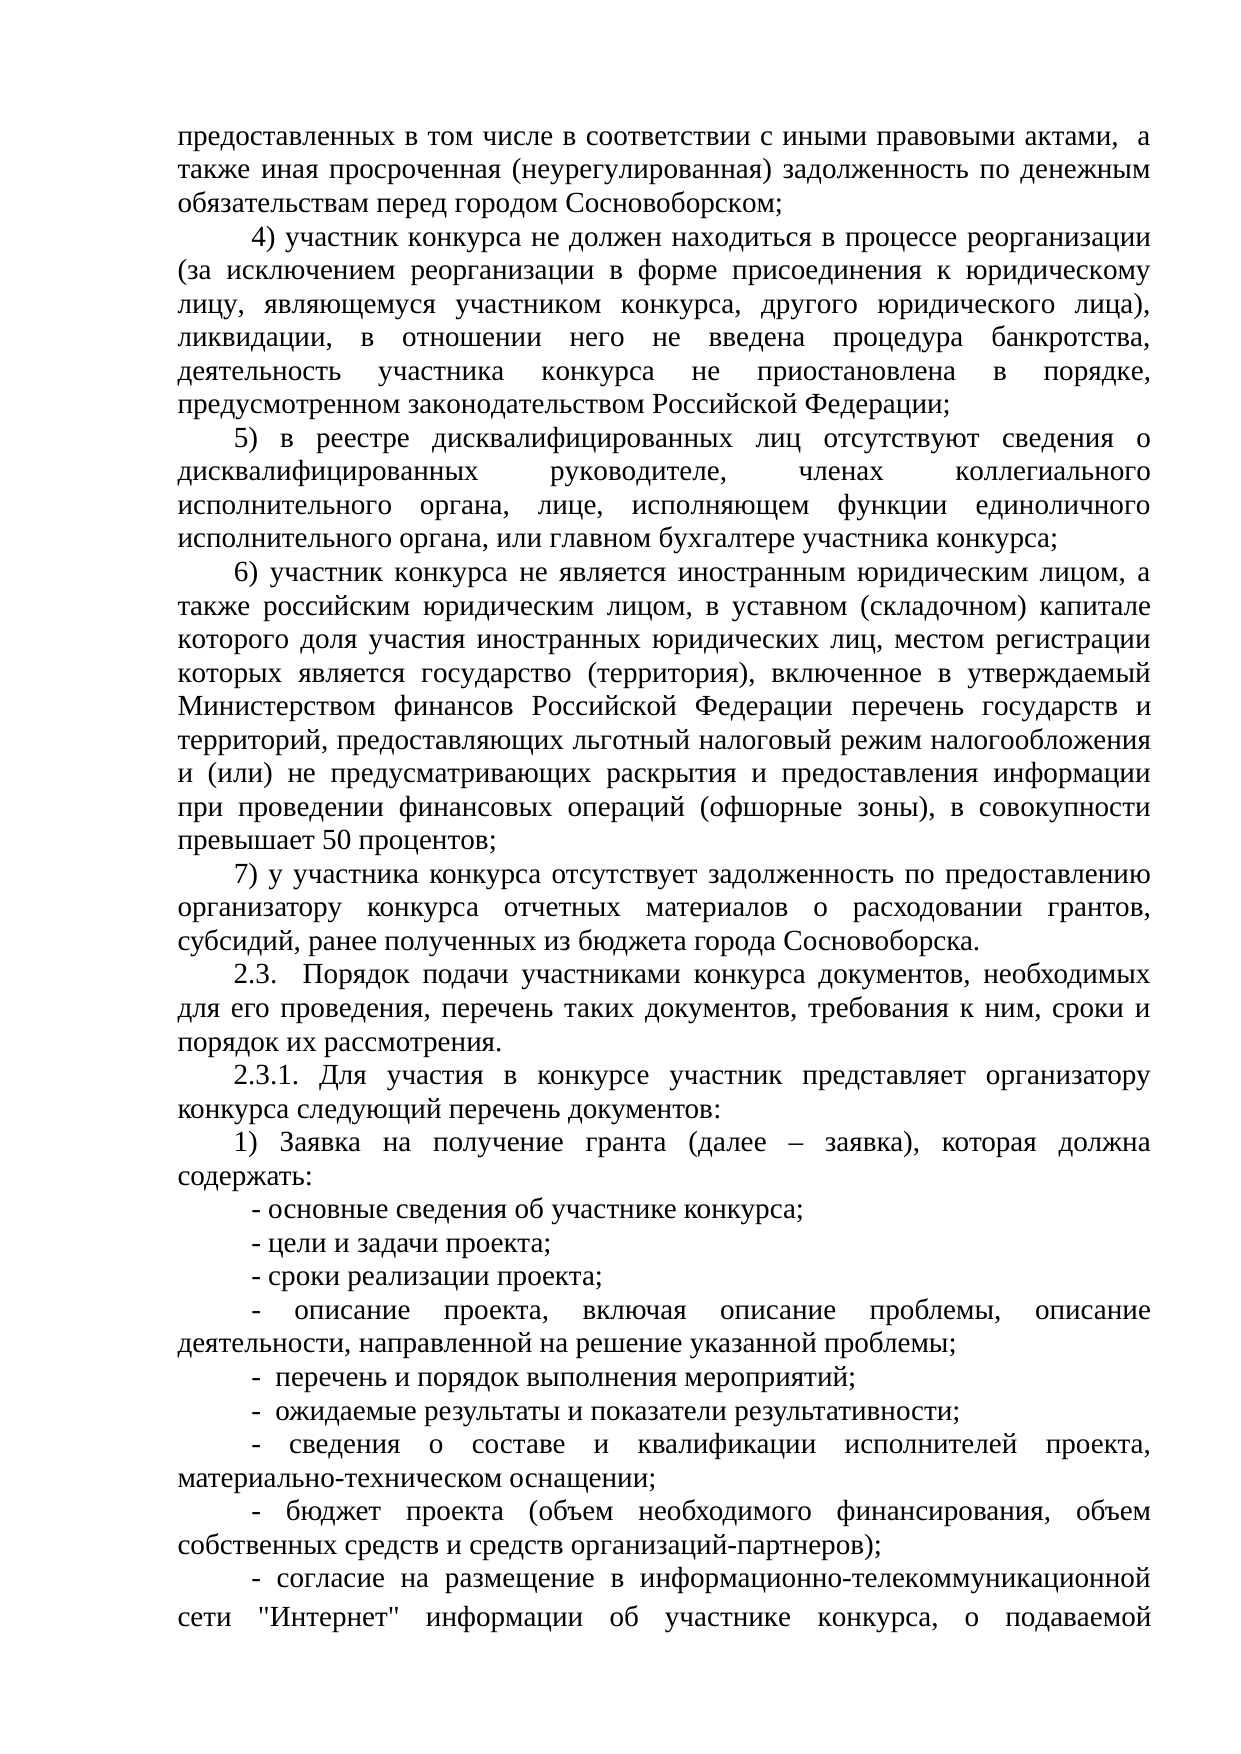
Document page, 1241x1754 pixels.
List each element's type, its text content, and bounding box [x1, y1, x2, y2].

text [177, 118, 1152, 219]
text - бюджет проекта (объем необходимого финансирования, объем собственных средств и средств организаций-партнеров); [177, 1493, 1152, 1560]
text - перечень и порядок выполнения мероприятий; [177, 1359, 1152, 1393]
text 2.3.1. Для участия в конкурсе участник представляет организатору конкурса следующий перечень документов: [177, 1057, 1152, 1124]
text - ожидаемые результаты и показатели результативности; [177, 1393, 1152, 1426]
text 5) в реестре дисквалифицированных лиц отсутствуют сведения о дисквалифицированных руководителе, членах коллегиального исполнительного органа, лице, исполняющем функции единоличного исполнительного органа, или главном бухгалтере участника конкурса; [177, 420, 1152, 554]
text - описание проекта, включая описание проблемы, описание деятельности, направленной на решение указанной проблемы; [177, 1292, 1152, 1359]
text 6) участник конкурса не является иностранным юридическим лицом, а также российским юридическим лицом, в уставном (складочном) капитале которого доля участия иностранных юридических лиц, местом регистрации которых является государство (территория), включенное в утверждаемый Министерством финансов Российской Федерации перечень государств и территорий, предоставляющих льготный налоговый режим налогообложения и (или) не предусматривающих раскрытия и предоставления информации при проведении финансовых операций (офшорные зоны), в совокупности превышает 50 процентов; [177, 554, 1152, 856]
text - цели и задачи проекта; [177, 1225, 1152, 1258]
text 4) участник конкурса не должен находиться в процессе реорганизации (за исключением реорганизации в форме присоединения к юридическому лицу, являющемуся участником конкурса, другого юридического лица), ликвидации, в отношении него не введена процедура банкротства, деятельность участника конкурса не приостановлена в порядке, предусмотренном законодательством Российской Федерации; [177, 219, 1152, 420]
text - основные сведения об участнике конкурса; [177, 1191, 1152, 1225]
text 7) у участника конкурса отсутствует задолженность по предоставлению организатору конкурса отчетных материалов о расходовании грантов, субсидий, ранее полученных из бюджета города Сосновоборска. [177, 856, 1152, 957]
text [177, 1560, 1152, 1632]
text 1) Заявка на получение гранта (далее – заявка), которая должна содержать: [177, 1124, 1152, 1191]
text - сроки реализации проекта; [177, 1258, 1152, 1292]
text - сведения о составе и квалификации исполнителей проекта, материально-техническом оснащении; [177, 1426, 1152, 1493]
text 2.3. Порядок подачи участниками конкурса документов, необходимых для его проведения, перечень таких документов, требования к ним, сроки и порядок их рассмотрения. [177, 957, 1152, 1057]
